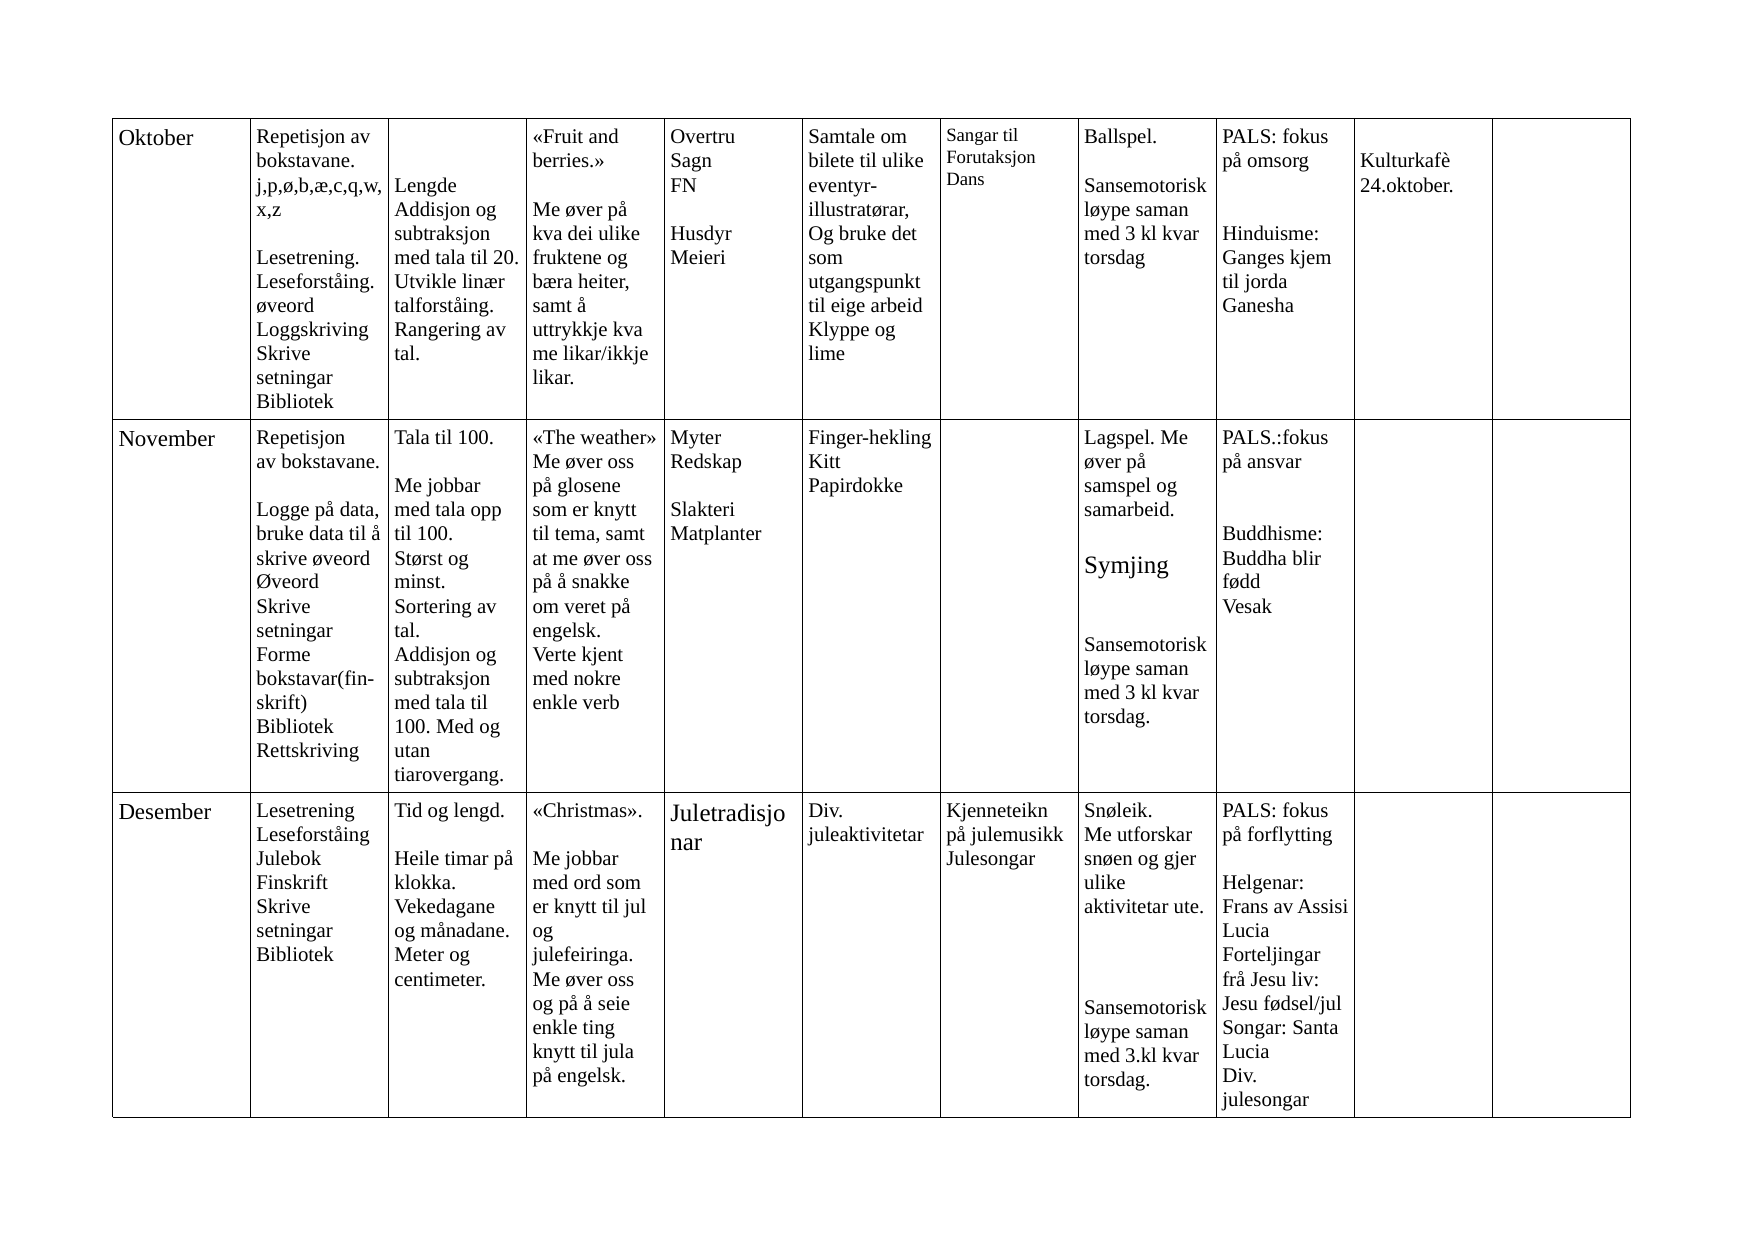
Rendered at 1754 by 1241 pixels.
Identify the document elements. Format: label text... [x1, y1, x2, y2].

table_cell PALS: fokus på omsorg Hinduisme: Ganges kjem til jorda Ganesha [1217, 119, 1354, 419]
table_cell Tid og lengd. Heile timar på klokka. Vekedagane og månadane. Meter og centimeter. [389, 793, 526, 1117]
table_cell Div. juleaktivitetar [803, 793, 940, 1117]
table_cell Lengde Addisjon og subtraksjon med tala til 20. Utvikle linær talforståing. Rangering av tal. [389, 119, 526, 419]
table_cell Lesetrening Leseforståing Julebok Finskrift Skrive setningar Bibliotek [251, 793, 388, 1117]
table_cell [1493, 420, 1630, 792]
table_cell [1493, 793, 1630, 1117]
table_cell Overtru Sagn FN Husdyr Meieri [665, 119, 802, 419]
table_cell Tala til 100. Me jobbar med tala opp til 100. Størst og minst. Sortering av tal. Addisjon og subtraksjon med tala til 100. Med og utan tiarovergang. [389, 420, 526, 792]
table_cell Repetisjon av bokstavane. Logge på data, bruke data til å skrive øveord Øveord Skrive setningar Forme bokstavar(fin-skrift) Bibliotek Rettskriving [251, 420, 388, 792]
table_cell [941, 420, 1078, 792]
table_cell Juletradisjonar [665, 793, 802, 1117]
table_cell Finger-hekling Kitt Papirdokke [803, 420, 940, 792]
table_cell «The weather» Me øver oss på glosene som er knytt til tema, samt at me øver oss på å snakke om veret på engelsk. Verte kjent med nokre enkle verb [527, 420, 664, 792]
table_cell Sangar til Forutaksjon Dans [941, 119, 1078, 419]
table_cell [1493, 119, 1630, 419]
table_cell «Fruit and berries.» Me øver på kva dei ulike fruktene og bæra heiter, samt å uttrykkje kva me likar/ikkje likar. [527, 119, 664, 419]
table_cell Desember [113, 793, 250, 1117]
table_cell Oktober [113, 119, 250, 419]
table_cell Myter Redskap Slakteri Matplanter [665, 420, 802, 792]
table_cell Kjenneteikn på julemusikk Julesongar [941, 793, 1078, 1117]
table_cell Kulturkafè 24.oktober. [1355, 119, 1492, 419]
table_cell PALS: fokus på forflytting Helgenar: Frans av Assisi Lucia Forteljingar frå Jesu liv: Jesu fødsel/jul Songar: Santa Lucia Div. julesongar [1217, 793, 1354, 1117]
table_cell Lagspel. Me øver på samspel og samarbeid. Symjing Sansemotorisk løype saman med 3 kl kvar torsdag. [1079, 420, 1216, 792]
table_cell Samtale om bilete til ulike eventyr-illustratørar, Og bruke det som utgangspunkt til eige arbeid Klyppe og lime [803, 119, 940, 419]
table_cell PALS.:fokus på ansvar Buddhisme: Buddha blir fødd Vesak [1217, 420, 1354, 792]
table_cell [1355, 420, 1492, 792]
table_cell November [113, 420, 250, 792]
table_cell Ballspel. Sansemotorisk løype saman med 3 kl kvar torsdag [1079, 119, 1216, 419]
table_cell Snøleik. Me utforskar snøen og gjer ulike aktivitetar ute. Sansemotorisk løype saman med 3.kl kvar torsdag. [1079, 793, 1216, 1117]
table_cell Repetisjon av bokstavane. j,p,ø,b,æ,c,q,w,x,z Lesetrening. Leseforståing. øveord Loggskriving Skrive setningar Bibliotek [251, 119, 388, 419]
table_cell [1355, 793, 1492, 1117]
table_cell «Christmas». Me jobbar med ord som er knytt til jul og julefeiringa. Me øver oss og på å seie enkle ting knytt til jula på engelsk. [527, 793, 664, 1117]
